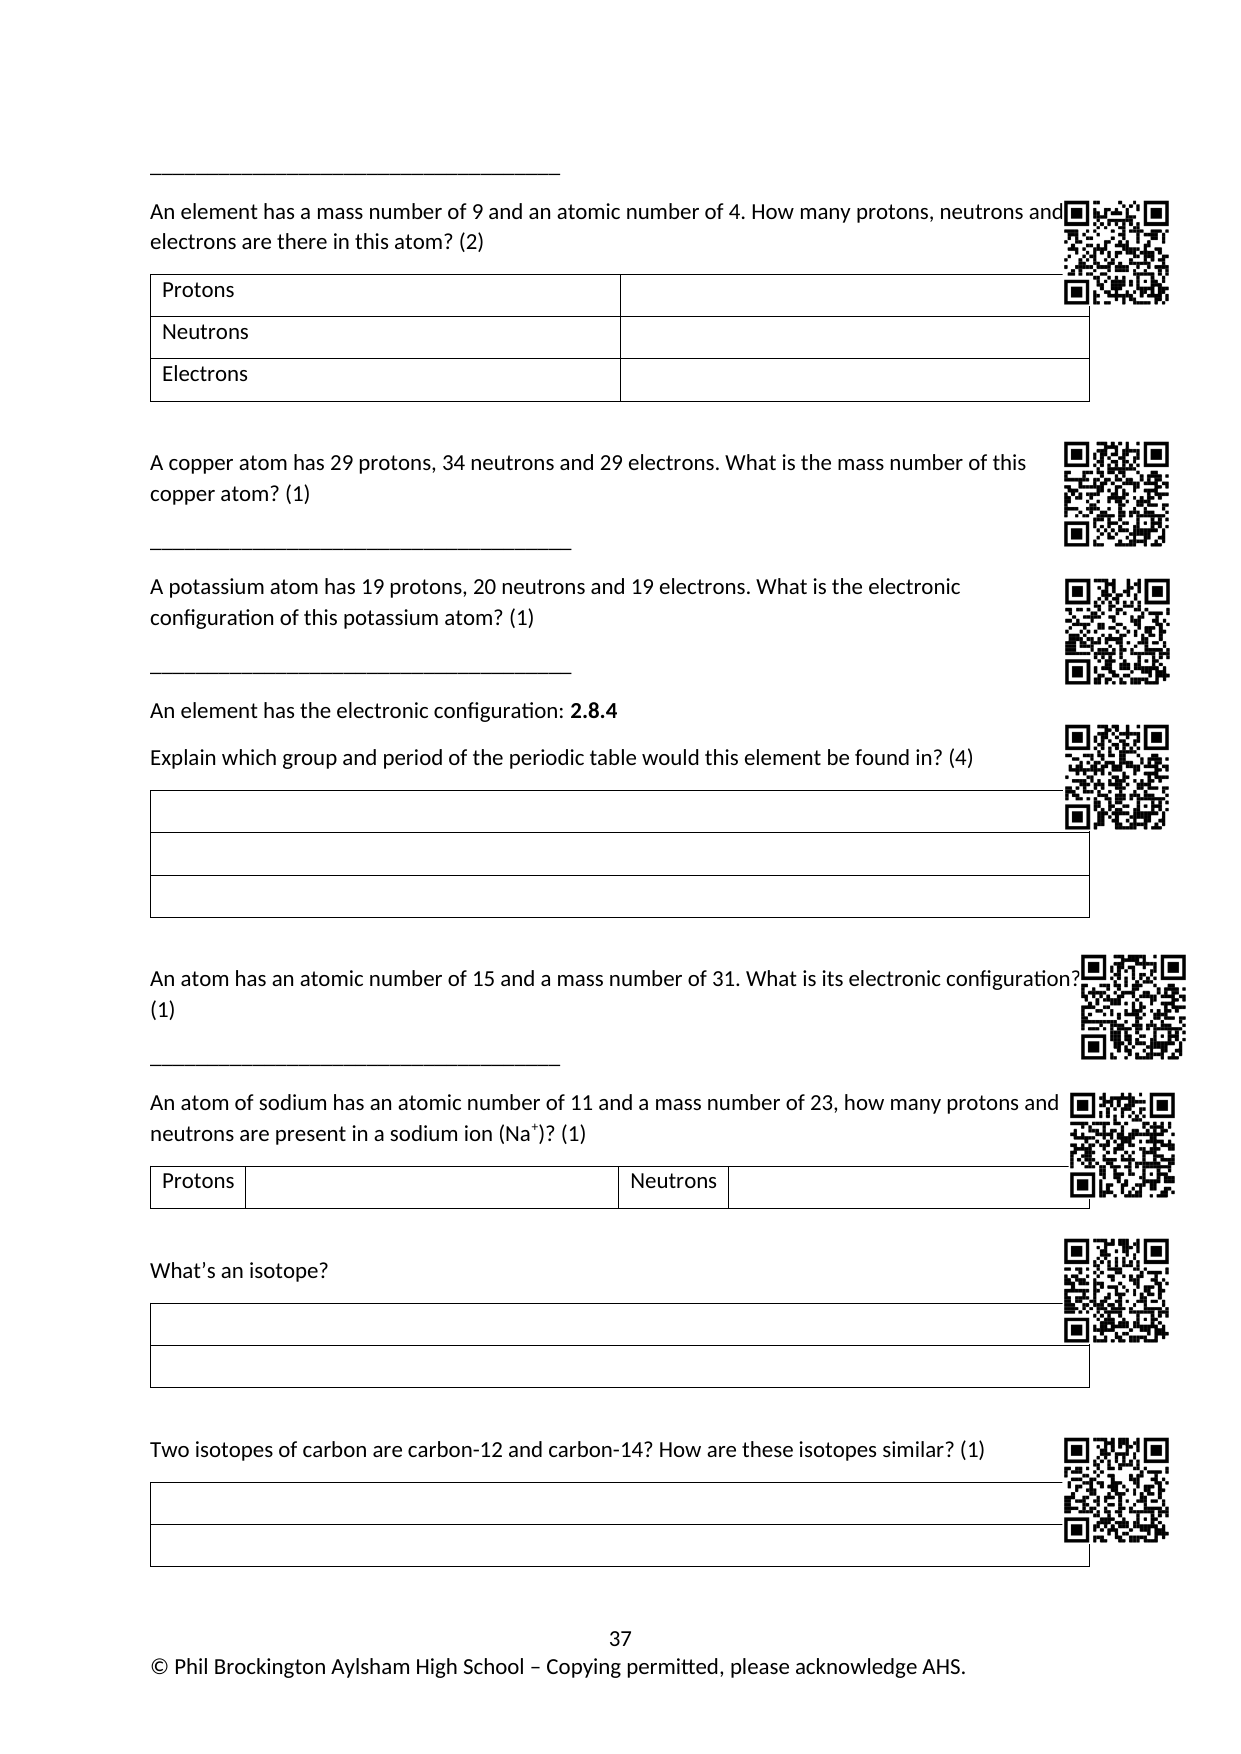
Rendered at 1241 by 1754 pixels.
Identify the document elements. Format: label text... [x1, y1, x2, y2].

text An atom has an atomic number of 15 and a mass number of 31. What is its electronic configuration? (1) [150, 964, 1079, 1023]
table_cell [151, 1346, 1089, 1387]
table_header [151, 791, 1089, 832]
text An atom of sodium has an atomic number of 11 and a mass number of 23, how many protons and neutrons are present in a sodium ion (Na+)? (1) [150, 1088, 1090, 1147]
text A copper atom has 29 protons, 34 neutrons and 29 electrons. What is the mass number of this copper atom? (1) [150, 448, 1062, 507]
table_cell [151, 1525, 1089, 1566]
table_cell Neutrons [151, 317, 620, 358]
picture [1062, 1236, 1171, 1344]
table_header [621, 275, 1089, 316]
table_header [729, 1167, 1089, 1208]
text An element has the electronic configuration: 2.8.4 [150, 696, 1090, 724]
picture [1079, 952, 1188, 1061]
picture [1062, 440, 1170, 548]
picture [1063, 577, 1172, 686]
text What’s an isotope? [150, 1256, 1062, 1284]
table_header Protons [151, 1167, 245, 1208]
picture [1062, 198, 1171, 306]
table_header Protons [151, 275, 620, 316]
picture [1063, 722, 1171, 831]
picture [1062, 1436, 1170, 1544]
text Two isotopes of carbon are carbon-12 and carbon-14? How are these isotopes similar? (1) [150, 1435, 1090, 1463]
table_header [151, 1483, 1062, 1524]
text An element has a mass number of 9 and an atomic number of 4. How many protons, neutrons and electrons are there in this atom? (2) [150, 197, 1090, 255]
text _____________________________________ [150, 649, 1063, 677]
text ____________________________________ [150, 1042, 1090, 1070]
table_header [246, 1167, 618, 1208]
table_cell [151, 876, 1089, 917]
text Explain which group and period of the periodic table would this element be found in? (4) [150, 743, 1063, 771]
table_cell [621, 317, 1089, 358]
text _____________________________________ [150, 526, 1090, 553]
text ____________________________________ [150, 150, 1090, 178]
text A potassium atom has 19 protons, 20 neutrons and 19 electrons. What is the electronic configuration of this potassium atom? (1) [150, 572, 1090, 631]
table_header [151, 1304, 1089, 1345]
picture [1068, 1090, 1177, 1199]
table_cell Electrons [151, 359, 620, 401]
table_header Neutrons [619, 1167, 728, 1208]
table_cell [151, 833, 1089, 874]
table_cell [621, 359, 1089, 401]
